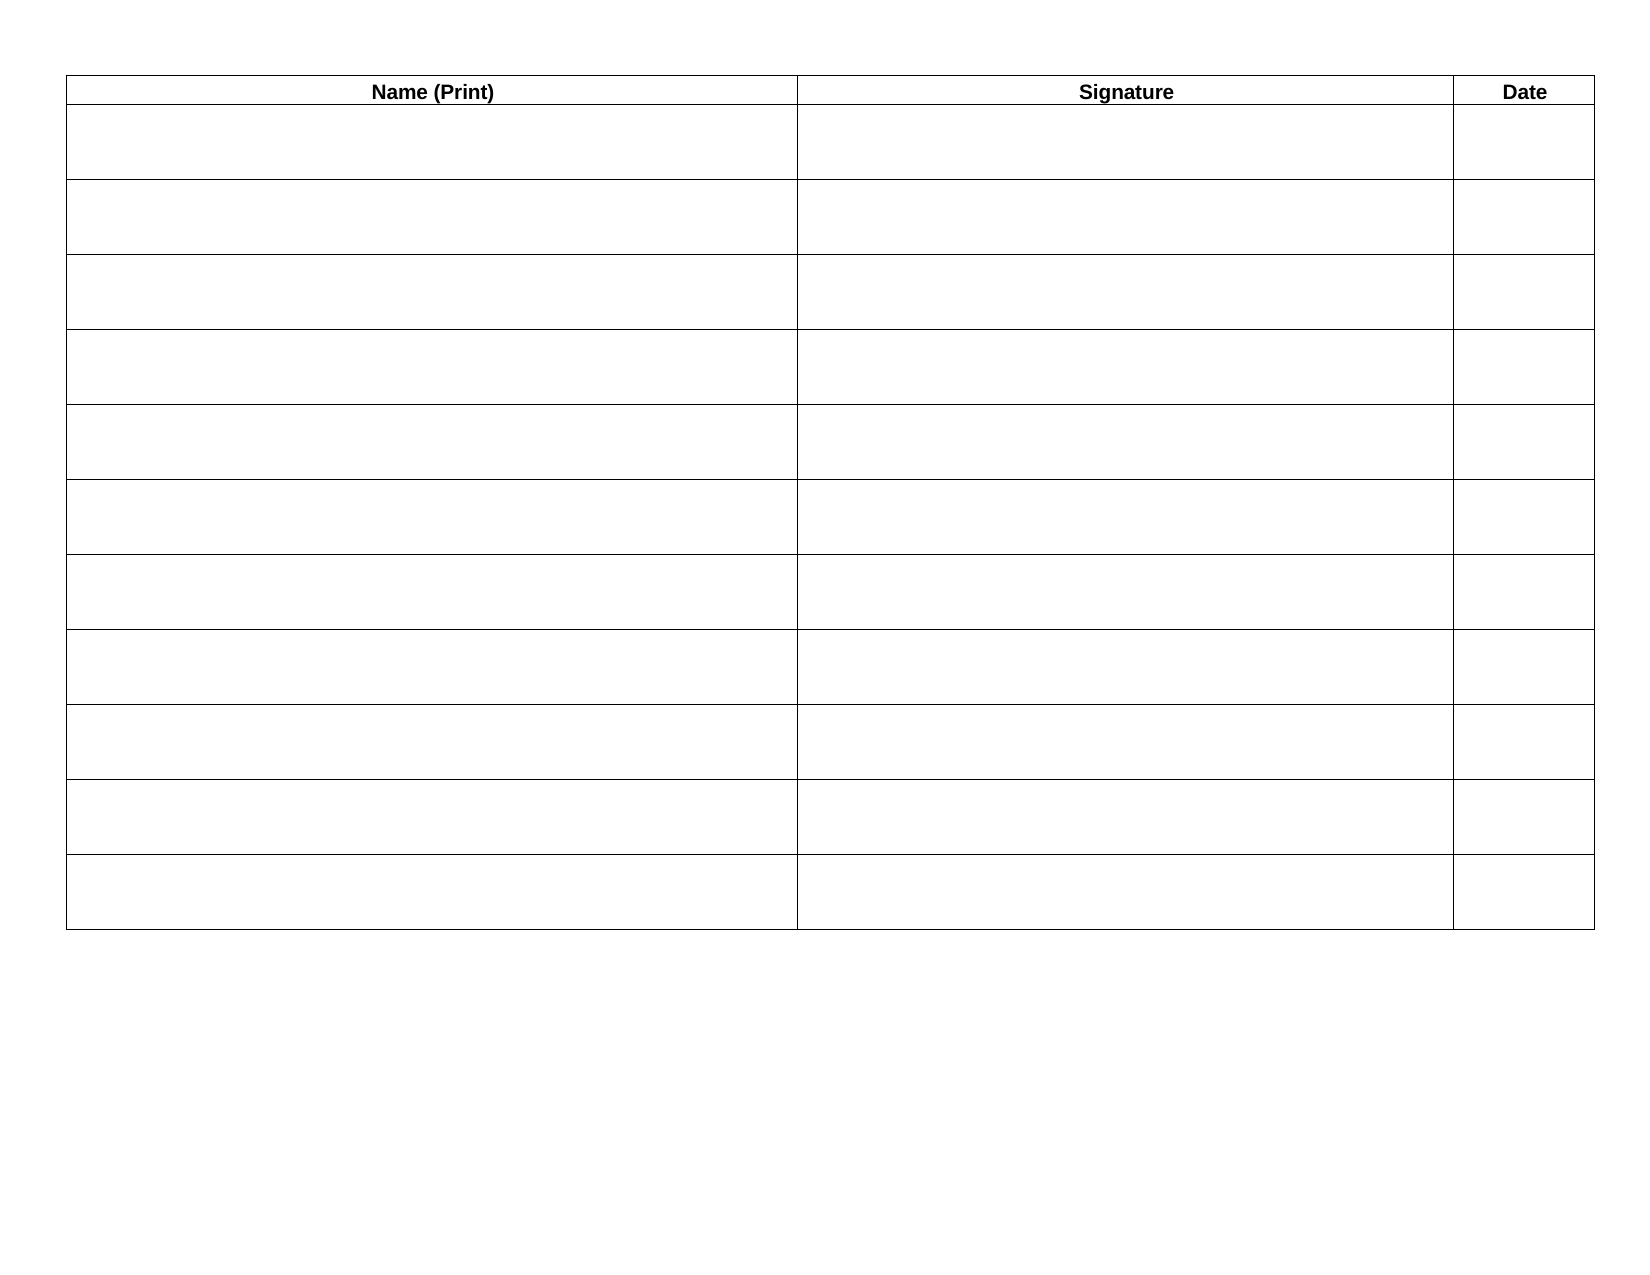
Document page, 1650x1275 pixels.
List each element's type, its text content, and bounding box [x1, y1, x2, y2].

table_cell [798, 405, 1453, 478]
table_cell [798, 630, 1453, 703]
table_cell [1454, 855, 1594, 928]
table_cell [798, 180, 1453, 253]
table_cell [798, 855, 1453, 928]
table_cell [1454, 330, 1594, 403]
table_cell Signature [798, 76, 1453, 103]
table_cell [1454, 255, 1594, 328]
table_cell [1454, 405, 1594, 478]
table_cell [1454, 705, 1594, 778]
table_cell [67, 705, 797, 778]
table_cell [67, 630, 797, 703]
table_cell [1454, 555, 1594, 628]
table_cell [67, 855, 797, 928]
table_cell [67, 780, 797, 853]
table_cell [798, 255, 1453, 328]
table_cell [1454, 180, 1594, 253]
table_cell [67, 555, 797, 628]
table_cell Name (Print) [67, 76, 797, 103]
table_cell [798, 780, 1453, 853]
table_cell Date [1454, 76, 1594, 103]
table_cell [67, 405, 797, 478]
table_cell [798, 555, 1453, 628]
table_cell [1454, 480, 1594, 553]
table_cell [67, 180, 797, 253]
table_cell [798, 480, 1453, 553]
table_cell [67, 330, 797, 403]
table_cell [67, 105, 797, 178]
table_cell [67, 480, 797, 553]
table_cell [798, 105, 1453, 178]
table_cell [798, 330, 1453, 403]
table_cell [1454, 105, 1594, 178]
table_cell [1454, 630, 1594, 703]
table_cell [798, 705, 1453, 778]
table_cell [1454, 780, 1594, 853]
table_cell [67, 255, 797, 328]
